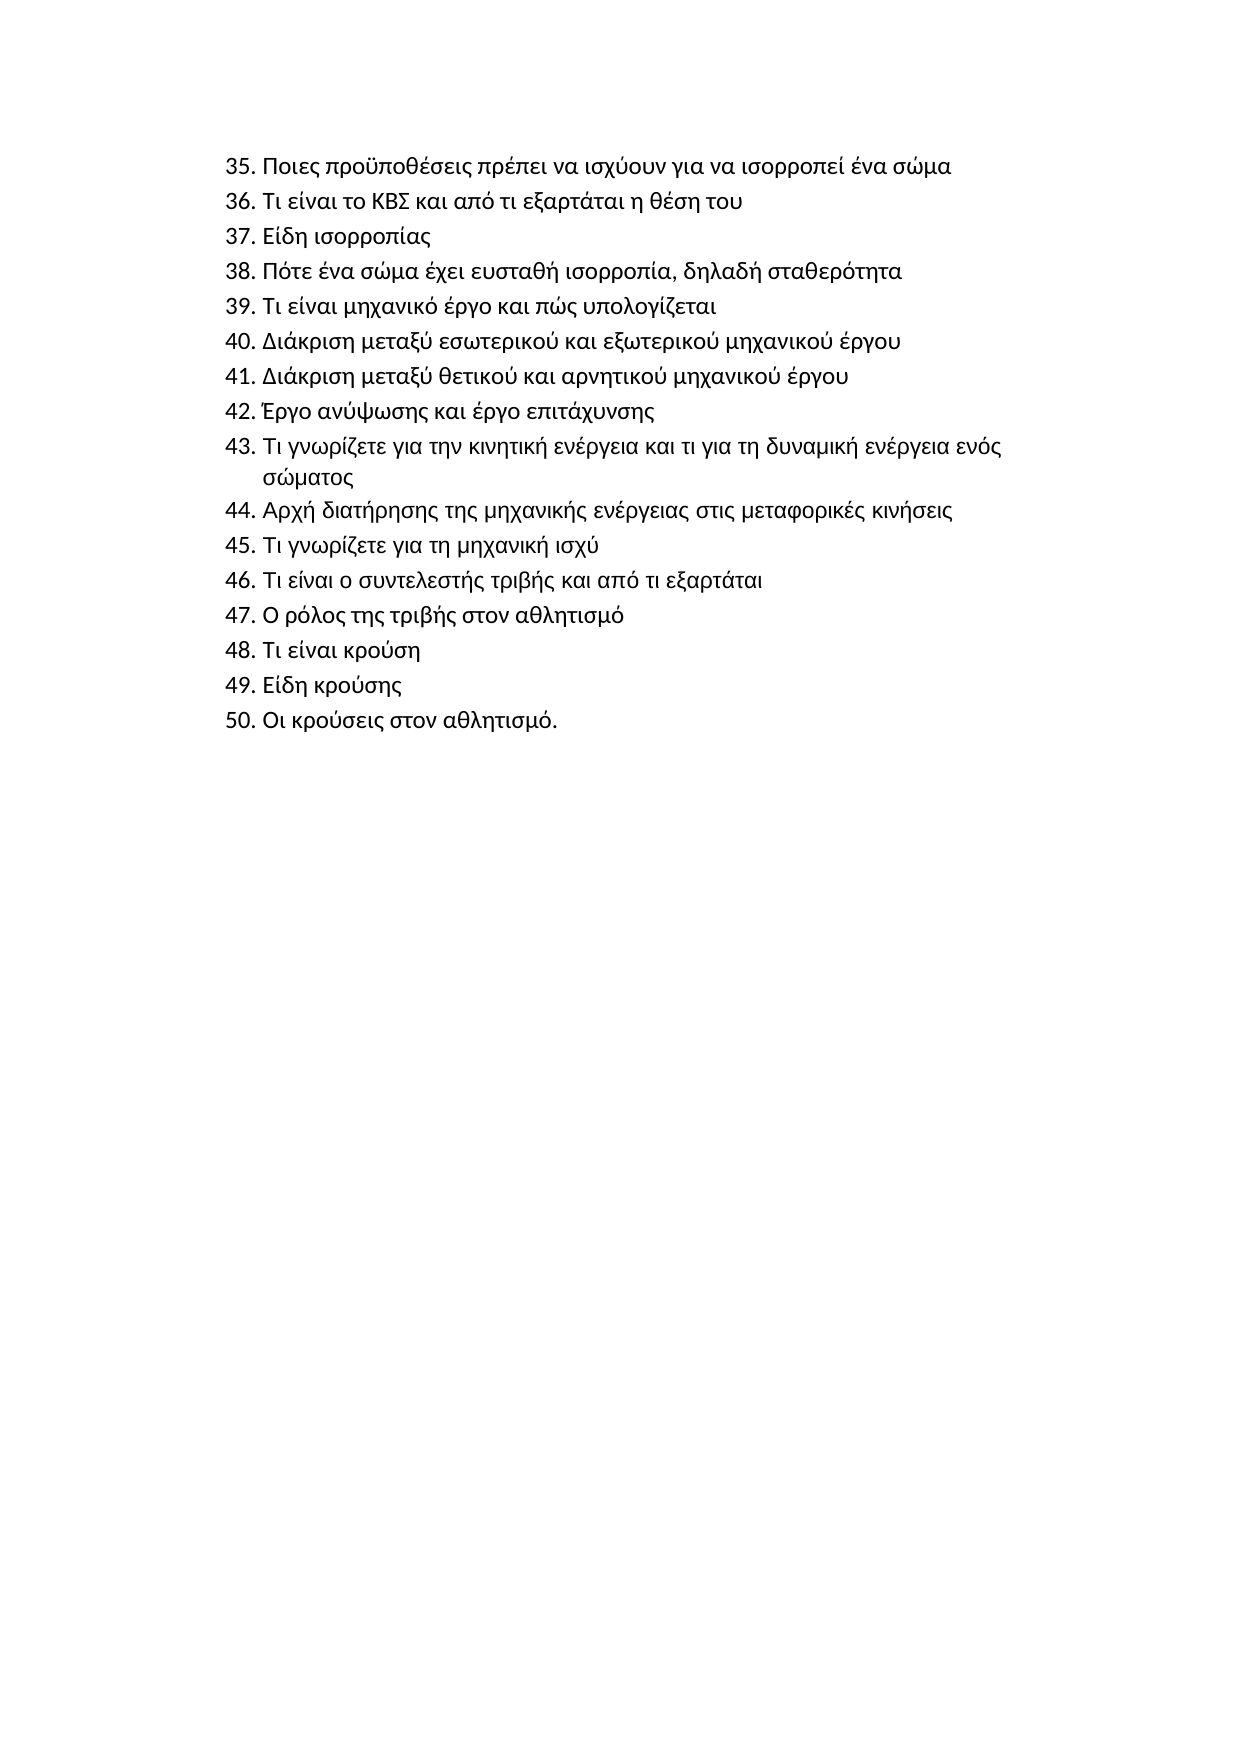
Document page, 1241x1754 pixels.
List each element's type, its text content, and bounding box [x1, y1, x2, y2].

list Τι είναι μηχανικό έργο και πώς υπολογίζεται [225, 290, 1053, 321]
list Τι γνωρίζετε για τη μηχανική ισχύ [225, 529, 1053, 560]
list Ποιες προϋποθέσεις πρέπει να ισχύουν για να ισορροπεί ένα σώμα [225, 150, 1053, 181]
list Είδη κρούσης [225, 669, 1053, 700]
list Έργο ανύψωσης και έργο επιτάχυνσης [225, 395, 1053, 426]
list Ο ρόλος της τριβής στον αθλητισμό [225, 599, 1053, 630]
list Αρχή διατήρησης της μηχανικής ενέργειας στις μεταφορικές κινήσεις [225, 494, 1053, 525]
list Τι είναι κρούση [225, 634, 1053, 665]
list Είδη ισορροπίας [225, 220, 1053, 251]
list Διάκριση μεταξύ εσωτερικού και εξωτερικού μηχανικού έργου [225, 325, 1053, 356]
list Τι είναι το ΚΒΣ και από τι εξαρτάται η θέση του [225, 185, 1053, 216]
list Οι κρούσεις στον αθλητισμό. [225, 704, 1053, 735]
list Τι γνωρίζετε για την κινητική ενέργεια και τι για τη δυναμική ενέργεια ενός σώματος [225, 430, 1053, 491]
list Διάκριση μεταξύ θετικού και αρνητικού μηχανικού έργου [225, 360, 1053, 391]
list Τι είναι ο συντελεστής τριβής και από τι εξαρτάται [225, 564, 1053, 595]
list Πότε ένα σώμα έχει ευσταθή ισορροπία, δηλαδή σταθερότητα [225, 255, 1053, 286]
